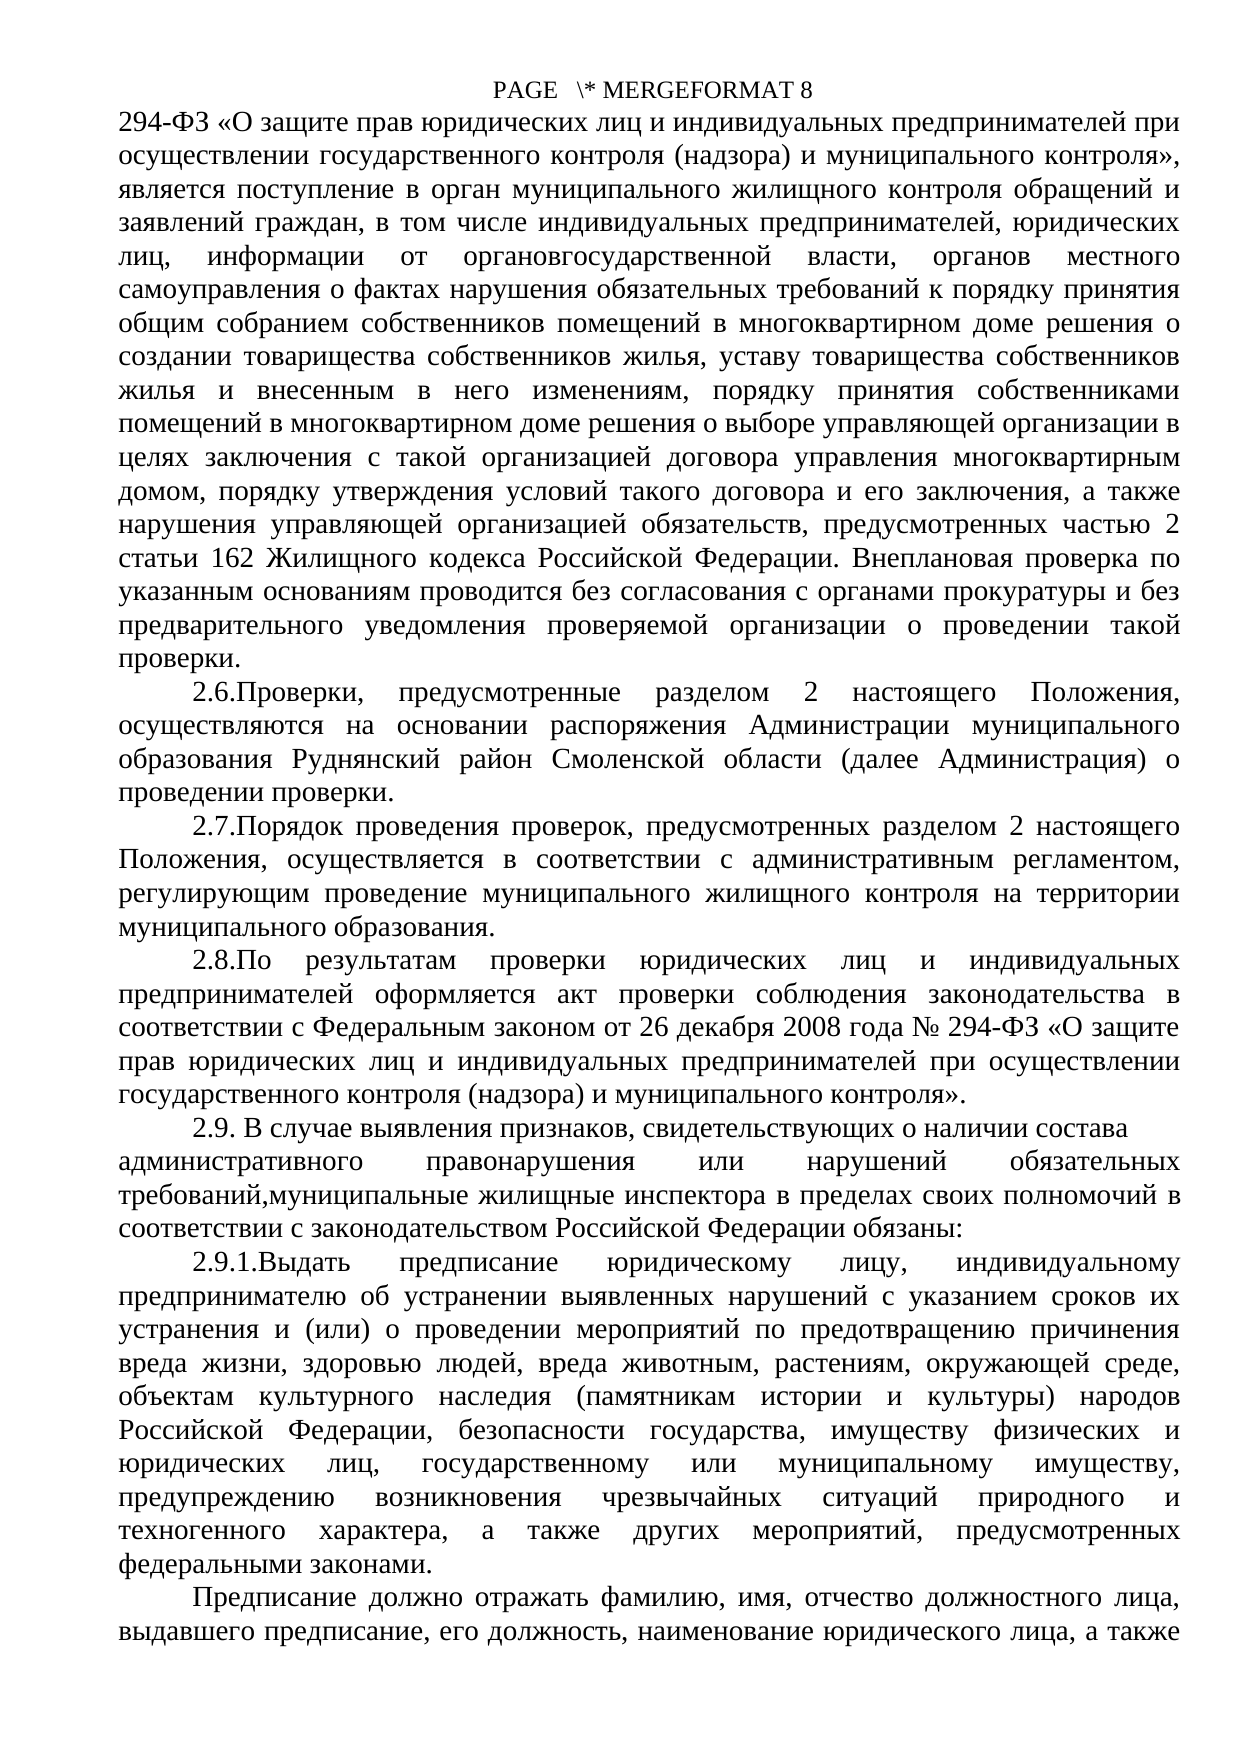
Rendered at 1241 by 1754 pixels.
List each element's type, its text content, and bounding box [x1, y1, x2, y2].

text административного правонарушения или нарушений обязательных требований,муниципальные жилищные инспектора в пределах своих полномочий в соответствии с законодательством Российской Федерации обязаны: [118, 1143, 1181, 1244]
text 2.6.Проверки, предусмотренные разделом 2 настоящего Положения, осуществляются на основании распоряжения Администрации муниципального образования Руднянский район Смоленской области (далее Администрация) о проведении проверки. [118, 674, 1181, 808]
text 2.8.По результатам проверки юридических лиц и индивидуальных предпринимателей оформляется акт проверки соблюдения законодательства в соответствии с Федеральным законом от 26 декабря 2008 года № 294-ФЗ «О защите прав юридических лиц и индивидуальных предпринимателей при осуществлении государственного контроля (надзора) и муниципального контроля». [118, 942, 1181, 1110]
text 2.9. В случае выявления признаков, свидетельствующих о наличии состава [192, 1110, 1181, 1143]
text 2.9.1.Выдать предписание юридическому лицу, индивидуальному предпринимателю об устранении выявленных нарушений с указанием сроков их устранения и (или) о проведении мероприятий по предотвращению причинения вреда жизни, здоровью людей, вреда животным, растениям, окружающей среде, объектам культурного наследия (памятникам истории и культуры) народов Российской Федерации, безопасности государства, имуществу физических и юридических лиц, государственному или муниципальному имуществу, предупреждению возникновения чрезвычайных ситуаций природного и техногенного характера, а также других мероприятий, предусмотренных федеральными законами. [118, 1244, 1181, 1579]
text 2.7.Порядок проведения проверок, предусмотренных разделом 2 настоящего Положения, осуществляется в соответствии с административным регламентом, регулирующим проведение муниципального жилищного контроля на территории муниципального образования. [118, 808, 1181, 942]
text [118, 104, 1181, 674]
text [118, 1579, 1181, 1647]
